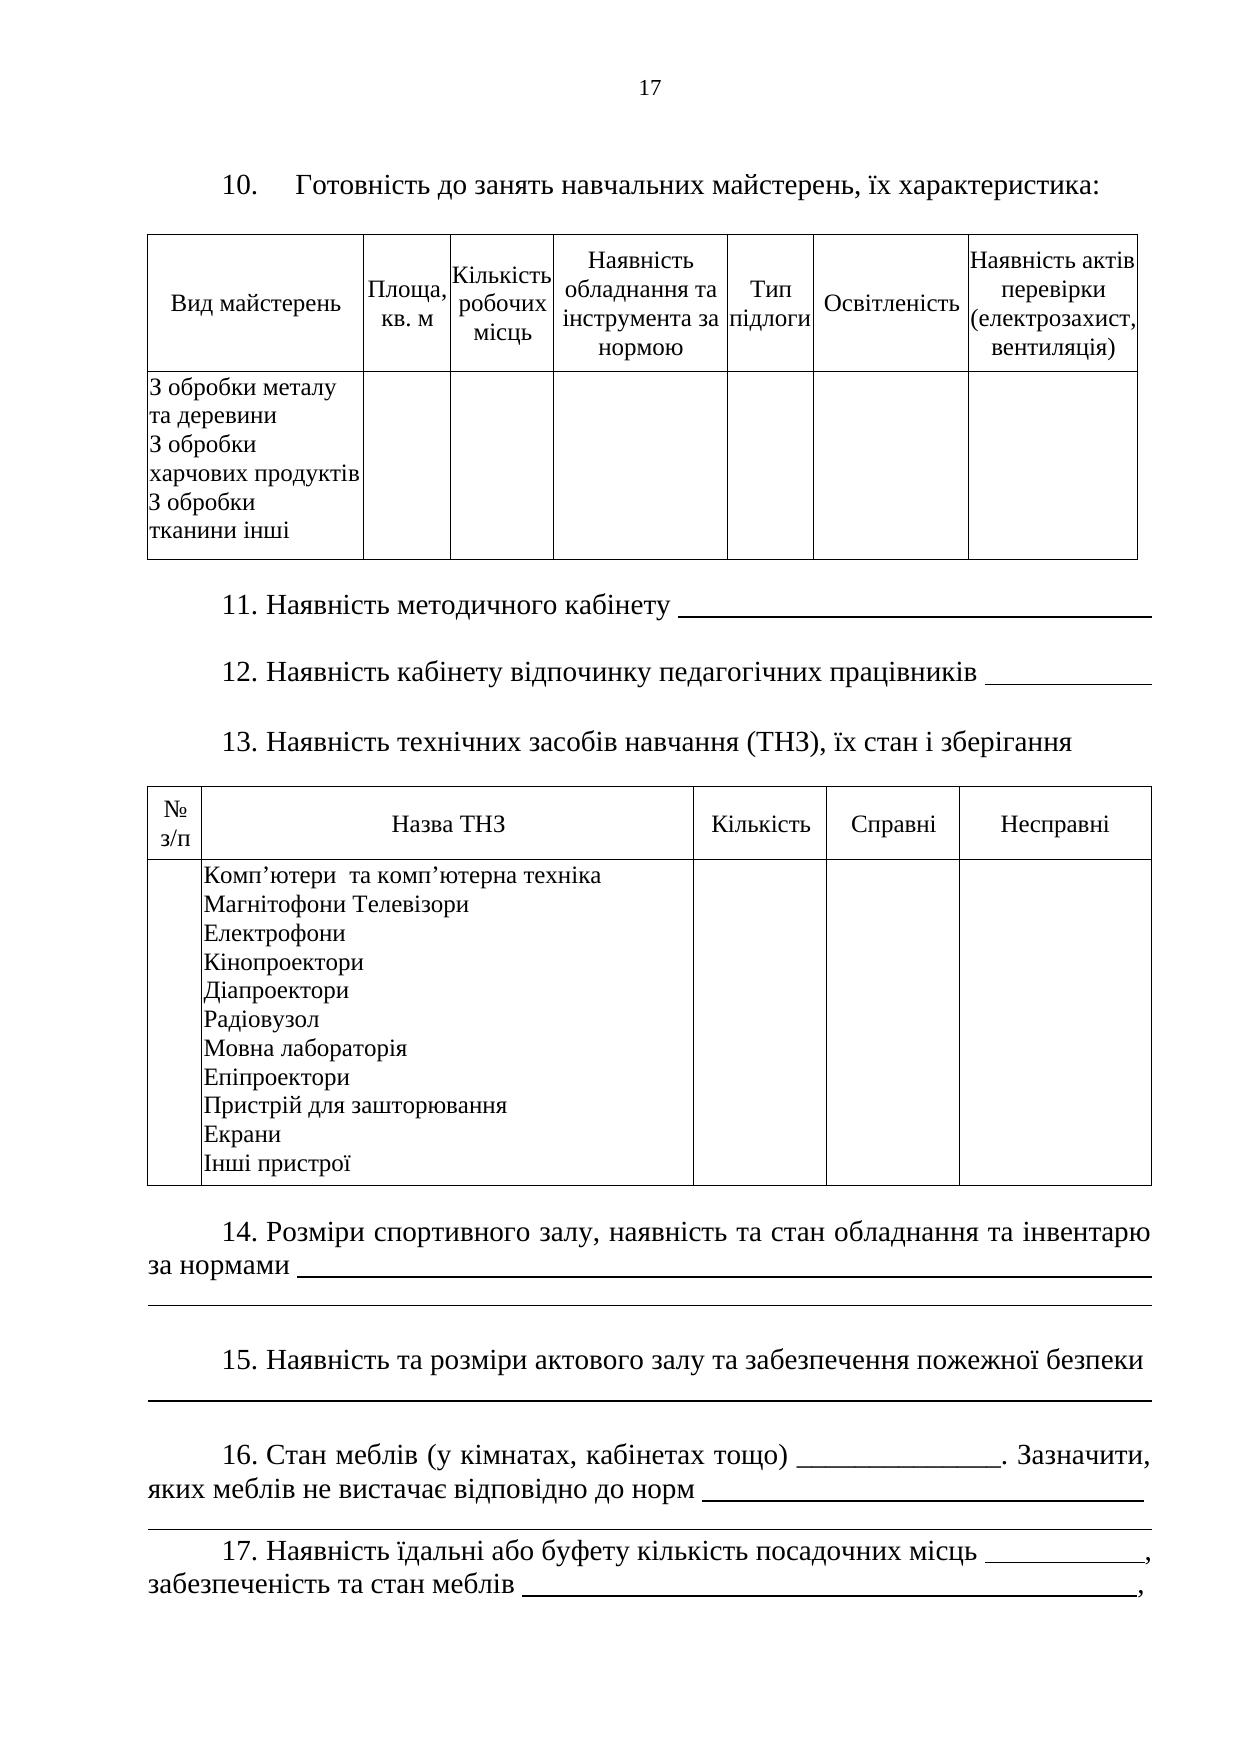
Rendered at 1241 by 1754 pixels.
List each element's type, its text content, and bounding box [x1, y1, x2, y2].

table_header Кількість [694, 787, 826, 859]
table_cell [148, 860, 201, 1185]
table_header Несправні [960, 787, 1151, 859]
list Наявність та розміри актового залу та забезпечення пожежної безпеки [148, 1342, 1151, 1376]
list Стан меблів (у кімнатах, кабінетах тощо) ______________. Зазначити, яких меблів не вистачає відповідно до норм [148, 1437, 1151, 1504]
table_header Кількість робочих місць [451, 235, 553, 371]
list Наявність кабінету відпочинку педагогічних працівників [148, 654, 1151, 688]
table_header Справні [827, 787, 959, 859]
table_cell [969, 372, 1137, 558]
table_cell З обробки металу та деревини З обробки харчових продуктів З обробки тканини інші [148, 372, 363, 558]
list Розміри спортивного залу, наявність та стан обладнання та інвентарю за нормами [148, 1214, 1151, 1281]
table_header Вид майстерень [148, 235, 363, 371]
list Наявність технічних засобів навчання (ТНЗ), їх стан і зберігання [148, 724, 1130, 758]
list Готовність до занять навчальних майстерень, їх характеристика: [148, 167, 1130, 201]
table_header Наявність обладнання та інструмента за нормою [554, 235, 727, 371]
table_cell [364, 372, 450, 558]
table_cell Комп’ютери та комп’ютерна техніка Магнітофони Телевізори Електрофони Кінопроектори Діапроектори Радіовузол Мовна лабораторія Епіпроектори Пристрій для зашторювання Екрани Інші пристрої [202, 860, 693, 1185]
table_cell [814, 372, 968, 558]
table_cell [960, 860, 1151, 1185]
table_cell [728, 372, 813, 558]
table_cell [827, 860, 959, 1185]
table_header Освітленість [814, 235, 968, 371]
table_header Тип підлоги [728, 235, 813, 371]
table_header Назва ТНЗ [202, 787, 693, 859]
table_header Наявність актів перевірки (електрозахист, вентиляція) [969, 235, 1137, 371]
table_header Площа, кв. м [364, 235, 450, 371]
table_cell [554, 372, 727, 558]
table_cell [694, 860, 826, 1185]
list Наявність методичного кабінету [148, 587, 1151, 621]
table_cell [451, 372, 553, 558]
list Наявність їдальні або буфету кількість посадочних місць , забезпеченість та стан меблів , [148, 1533, 1151, 1600]
table_header № з/п [148, 787, 201, 859]
